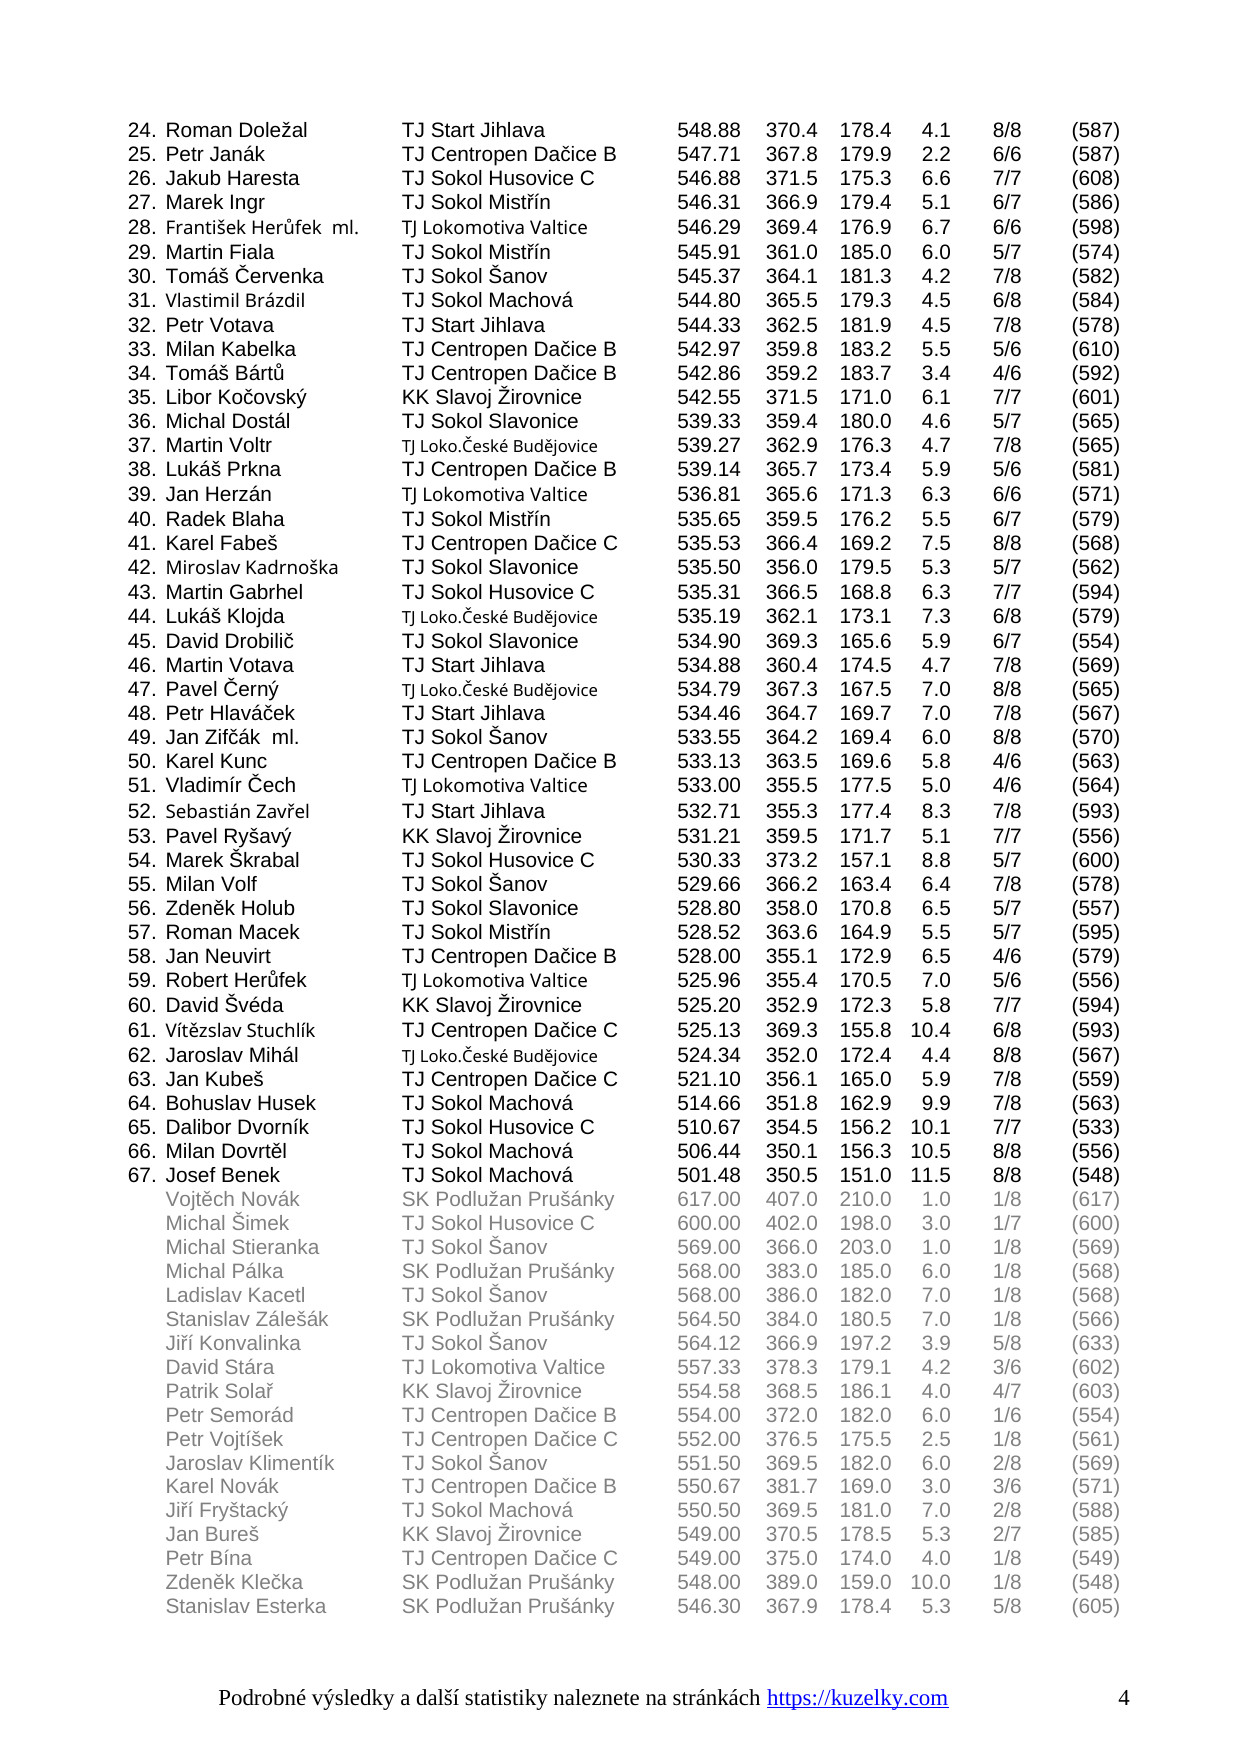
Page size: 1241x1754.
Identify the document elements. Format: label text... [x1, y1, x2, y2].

text Vojtěch Novák SK Podlužan Prušánky 617.00 407.0 210.0 1.0 1/8 (617) [106, 1187, 1134, 1211]
text Jiří Konvalinka TJ Sokol Šanov 564.12 366.9 197.2 3.9 5/8 (633) [106, 1331, 1134, 1354]
text 43. Martin Gabrhel TJ Sokol Husovice C 535.31 366.5 168.8 6.3 7/7 (594) [106, 580, 1134, 604]
text Karel Novák TJ Centropen Dačice B 550.67 381.7 169.0 3.0 3/6 (571) [106, 1474, 1134, 1498]
text Stanislav Zálešák SK Podlužan Prušánky 564.50 384.0 180.5 7.0 1/8 (566) [106, 1307, 1134, 1331]
text 58. Jan Neuvirt TJ Centropen Dačice B 528.00 355.1 172.9 6.5 4/6 (579) [106, 944, 1134, 968]
text 42. Miroslav Kadrnoška TJ Sokol Slavonice 535.50 356.0 179.5 5.3 5/7 (562) [106, 554, 1134, 580]
text Petr Vojtíšek TJ Centropen Dačice C 552.00 376.5 175.5 2.5 1/8 (561) [106, 1426, 1134, 1450]
text 40. Radek Blaha TJ Sokol Mistřín 535.65 359.5 176.2 5.5 6/7 (579) [106, 507, 1134, 531]
text Stanislav Esterka SK Podlužan Prušánky 546.30 367.9 178.4 5.3 5/8 (605) [106, 1594, 1134, 1618]
text 37. Martin Voltr TJ Loko.České Budějovice 539.27 362.9 176.3 4.7 7/8 (565) [106, 433, 1134, 457]
text Patrik Solař KK Slavoj Žirovnice 554.58 368.5 186.1 4.0 4/7 (603) [106, 1378, 1134, 1402]
text 45. David Drobilič TJ Sokol Slavonice 534.90 369.3 165.6 5.9 6/7 (554) [106, 628, 1134, 652]
text 67. Josef Benek TJ Sokol Machová 501.48 350.5 151.0 11.5 8/8 (548) [106, 1163, 1134, 1187]
text 49. Jan Zifčák ml. TJ Sokol Šanov 533.55 364.2 169.4 6.0 8/8 (570) [106, 725, 1134, 749]
text 66. Milan Dovrtěl TJ Sokol Machová 506.44 350.1 156.3 10.5 8/8 (556) [106, 1139, 1134, 1163]
text 63. Jan Kubeš TJ Centropen Dačice C 521.10 356.1 165.0 5.9 7/8 (559) [106, 1067, 1134, 1091]
text 30. Tomáš Červenka TJ Sokol Šanov 545.37 364.1 181.3 4.2 7/8 (582) [106, 263, 1134, 287]
text 56. Zdeněk Holub TJ Sokol Slavonice 528.80 358.0 170.8 6.5 5/7 (557) [106, 896, 1134, 920]
text Ladislav Kacetl TJ Sokol Šanov 568.00 386.0 182.0 7.0 1/8 (568) [106, 1283, 1134, 1307]
text 25. Petr Janák TJ Centropen Dačice B 547.71 367.8 179.9 2.2 6/6 (587) [106, 142, 1134, 166]
text Michal Šimek TJ Sokol Husovice C 600.00 402.0 198.0 3.0 1/7 (600) [106, 1211, 1134, 1235]
text 38. Lukáš Prkna TJ Centropen Dačice B 539.14 365.7 173.4 5.9 5/6 (581) [106, 457, 1134, 481]
text 31. Vlastimil Brázdil TJ Sokol Machová 544.80 365.5 179.3 4.5 6/8 (584) [106, 287, 1134, 313]
text 35. Libor Kočovský KK Slavoj Žirovnice 542.55 371.5 171.0 6.1 7/7 (601) [106, 385, 1134, 409]
text 29. Martin Fiala TJ Sokol Mistřín 545.91 361.0 185.0 6.0 5/7 (574) [106, 239, 1134, 263]
text 44. Lukáš Klojda TJ Loko.České Budějovice 535.19 362.1 173.1 7.3 6/8 (579) [106, 604, 1134, 628]
text 24. Roman Doležal TJ Start Jihlava 548.88 370.4 178.4 4.1 8/8 (587) [106, 118, 1134, 142]
text 33. Milan Kabelka TJ Centropen Dačice B 542.97 359.8 183.2 5.5 5/6 (610) [106, 337, 1134, 361]
text 65. Dalibor Dvorník TJ Sokol Husovice C 510.67 354.5 156.2 10.1 7/7 (533) [106, 1115, 1134, 1139]
text 55. Milan Volf TJ Sokol Šanov 529.66 366.2 163.4 6.4 7/8 (578) [106, 872, 1134, 896]
text 61. Vítězslav Stuchlík TJ Centropen Dačice C 525.13 369.3 155.8 10.4 6/8 (593) [106, 1017, 1134, 1043]
text 52. Sebastián Zavřel TJ Start Jihlava 532.71 355.3 177.4 8.3 7/8 (593) [106, 798, 1134, 824]
text 51. Vladimír Čech TJ Lokomotiva Valtice 533.00 355.5 177.5 5.0 4/6 (564) [106, 773, 1134, 798]
text Jan Bureš KK Slavoj Žirovnice 549.00 370.5 178.5 5.3 2/7 (585) [106, 1522, 1134, 1546]
text 36. Michal Dostál TJ Sokol Slavonice 539.33 359.4 180.0 4.6 5/7 (565) [106, 409, 1134, 433]
text 28. František Herůfek ml. TJ Lokomotiva Valtice 546.29 369.4 176.9 6.7 6/6 (598) [106, 214, 1134, 239]
text 47. Pavel Černý TJ Loko.České Budějovice 534.79 367.3 167.5 7.0 8/8 (565) [106, 676, 1134, 701]
text Jaroslav Klimentík TJ Sokol Šanov 551.50 369.5 182.0 6.0 2/8 (569) [106, 1450, 1134, 1474]
text 39. Jan Herzán TJ Lokomotiva Valtice 536.81 365.6 171.3 6.3 6/6 (571) [106, 481, 1134, 507]
text Michal Stieranka TJ Sokol Šanov 569.00 366.0 203.0 1.0 1/8 (569) [106, 1235, 1134, 1259]
text 54. Marek Škrabal TJ Sokol Husovice C 530.33 373.2 157.1 8.8 5/7 (600) [106, 848, 1134, 872]
text 62. Jaroslav Mihál TJ Loko.České Budějovice 524.34 352.0 172.4 4.4 8/8 (567) [106, 1043, 1134, 1067]
text 53. Pavel Ryšavý KK Slavoj Žirovnice 531.21 359.5 171.7 5.1 7/7 (556) [106, 824, 1134, 848]
text David Stára TJ Lokomotiva Valtice 557.33 378.3 179.1 4.2 3/6 (602) [106, 1354, 1134, 1378]
text Michal Pálka SK Podlužan Prušánky 568.00 383.0 185.0 6.0 1/8 (568) [106, 1259, 1134, 1283]
text Petr Bína TJ Centropen Dačice C 549.00 375.0 174.0 4.0 1/8 (549) [106, 1546, 1134, 1570]
text 27. Marek Ingr TJ Sokol Mistřín 546.31 366.9 179.4 5.1 6/7 (586) [106, 190, 1134, 214]
text 50. Karel Kunc TJ Centropen Dačice B 533.13 363.5 169.6 5.8 4/6 (563) [106, 749, 1134, 773]
text Jiří Fryštacký TJ Sokol Machová 550.50 369.5 181.0 7.0 2/8 (588) [106, 1498, 1134, 1522]
text 64. Bohuslav Husek TJ Sokol Machová 514.66 351.8 162.9 9.9 7/8 (563) [106, 1091, 1134, 1115]
text 32. Petr Votava TJ Start Jihlava 544.33 362.5 181.9 4.5 7/8 (578) [106, 313, 1134, 337]
text 34. Tomáš Bártů TJ Centropen Dačice B 542.86 359.2 183.7 3.4 4/6 (592) [106, 361, 1134, 385]
text 41. Karel Fabeš TJ Centropen Dačice C 535.53 366.4 169.2 7.5 8/8 (568) [106, 531, 1134, 554]
text Zdeněk Klečka SK Podlužan Prušánky 548.00 389.0 159.0 10.0 1/8 (548) [106, 1570, 1134, 1594]
text 59. Robert Herůfek TJ Lokomotiva Valtice 525.96 355.4 170.5 7.0 5/6 (556) [106, 968, 1134, 993]
text 48. Petr Hlaváček TJ Start Jihlava 534.46 364.7 169.7 7.0 7/8 (567) [106, 701, 1134, 725]
text Petr Semorád TJ Centropen Dačice B 554.00 372.0 182.0 6.0 1/6 (554) [106, 1402, 1134, 1426]
text 57. Roman Macek TJ Sokol Mistřín 528.52 363.6 164.9 5.5 5/7 (595) [106, 920, 1134, 944]
text 46. Martin Votava TJ Start Jihlava 534.88 360.4 174.5 4.7 7/8 (569) [106, 652, 1134, 676]
text 26. Jakub Haresta TJ Sokol Husovice C 546.88 371.5 175.3 6.6 7/7 (608) [106, 166, 1134, 190]
text 60. David Švéda KK Slavoj Žirovnice 525.20 352.9 172.3 5.8 7/7 (594) [106, 993, 1134, 1017]
